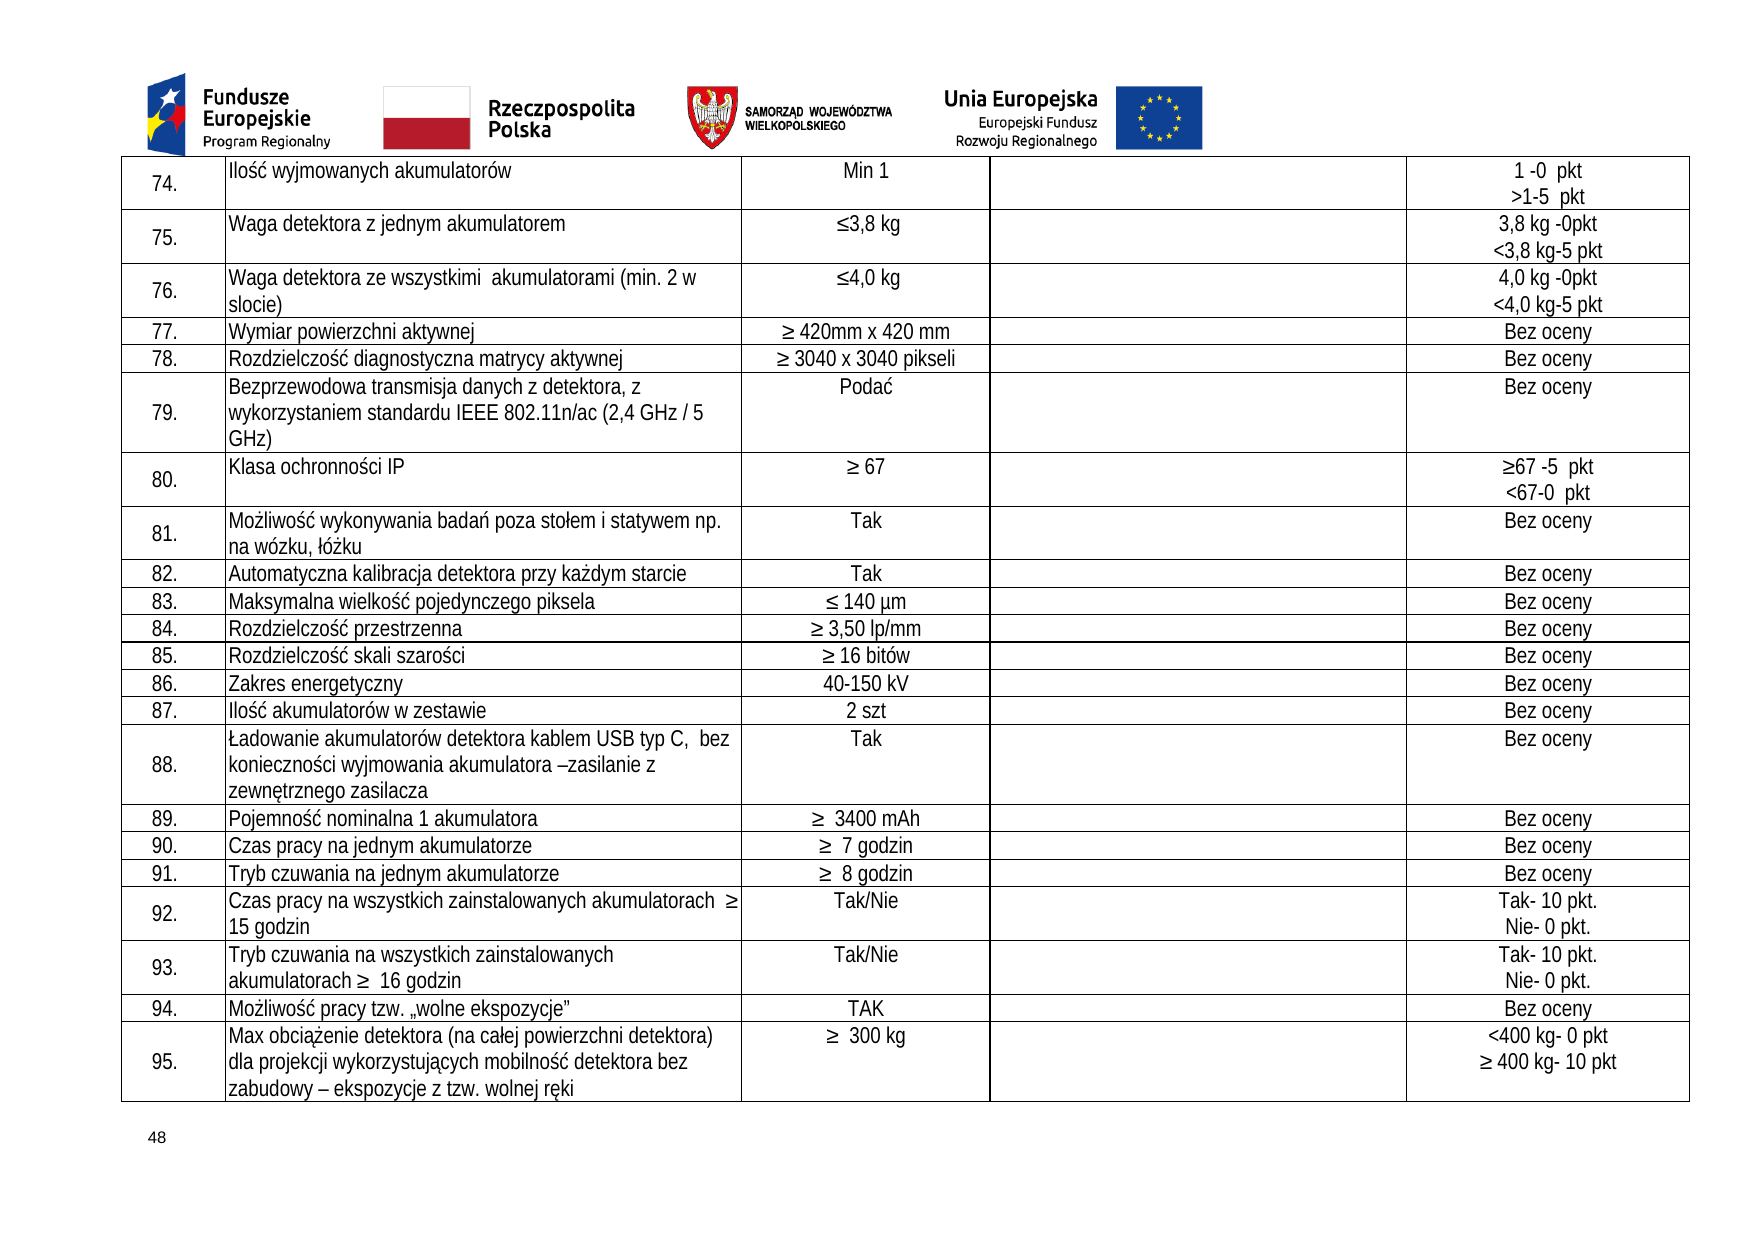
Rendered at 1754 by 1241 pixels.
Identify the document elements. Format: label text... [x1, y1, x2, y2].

table_cell ≥ 300 kg [742, 1022, 989, 1101]
table_cell [122, 643, 225, 669]
table_cell [122, 725, 225, 804]
table_cell TAK [742, 995, 989, 1021]
table_cell [122, 941, 225, 993]
table_cell [991, 860, 1406, 886]
table_cell [122, 373, 225, 452]
table_cell Tak [742, 560, 989, 587]
table_cell [122, 318, 225, 344]
table_cell [991, 507, 1406, 559]
table_cell ≥ 420mm x 420 mm [742, 318, 989, 344]
table_cell 1 -0 pkt >1-5 pkt [1407, 157, 1689, 209]
table_cell Rozdzielczość skali szarości [226, 643, 741, 669]
table_cell Waga detektora z jednym akumulatorem [226, 210, 741, 263]
table_cell [991, 1022, 1406, 1101]
table_cell [991, 941, 1406, 993]
table_cell [991, 318, 1406, 344]
table_cell ≤4,0 kg [742, 264, 989, 317]
table_cell [991, 887, 1406, 940]
table_cell [122, 588, 225, 614]
table_cell ≥ 3,50 lp/mm [742, 615, 989, 641]
picture [147, 73, 1203, 156]
table_cell [991, 345, 1406, 372]
table_cell Bez oceny [1407, 832, 1689, 858]
table_cell [122, 210, 225, 263]
table_cell Możliwość wykonywania badań poza stołem i statywem np. na wózku, łóżku [226, 507, 741, 559]
table_cell ≥ 67 [742, 453, 989, 506]
table_cell ≤ 140 µm [742, 588, 989, 614]
table_cell Bez oceny [1407, 805, 1689, 831]
table_cell ≥ 16 bitów [742, 643, 989, 669]
table_cell Bez oceny [1407, 860, 1689, 886]
table_cell Ilość wyjmowanych akumulatorów [226, 157, 741, 209]
table_cell [991, 697, 1406, 724]
table_cell Rozdzielczość diagnostyczna matrycy aktywnej [226, 345, 741, 372]
table_cell [991, 670, 1406, 696]
table_cell Zakres energetyczny [226, 670, 741, 696]
table_cell [991, 210, 1406, 263]
table_cell Bezprzewodowa transmisja danych z detektora, z wykorzystaniem standardu IEEE 802.11n/ac (2,4 GHz / 5 GHz) [226, 373, 741, 452]
table_cell 4,0 kg -0pkt <4,0 kg-5 pkt [1407, 264, 1689, 317]
table_cell Ładowanie akumulatorów detektora kablem USB typ C, bez konieczności wyjmowania akumulatora –zasilanie z zewnętrznego zasilacza [226, 725, 741, 804]
table_cell Bez oceny [1407, 373, 1689, 452]
table_cell [991, 157, 1406, 209]
table_cell [122, 860, 225, 886]
table_cell [122, 157, 225, 209]
table_cell Bez oceny [1407, 995, 1689, 1021]
table_cell ≥67 -5 pkt <67-0 pkt [1407, 453, 1689, 506]
table_cell Bez oceny [1407, 697, 1689, 724]
table_cell Tryb czuwania na wszystkich zainstalowanych akumulatorach ≥ 16 godzin [226, 941, 741, 993]
table_cell Min 1 [742, 157, 989, 209]
table_cell Bez oceny [1407, 560, 1689, 587]
table_cell [122, 615, 225, 641]
table_cell Bez oceny [1407, 345, 1689, 372]
table_cell [122, 832, 225, 858]
table_cell Czas pracy na jednym akumulatorze [226, 832, 741, 858]
table_cell Automatyczna kalibracja detektora przy każdym starcie [226, 560, 741, 587]
table_cell 3,8 kg -0pkt <3,8 kg-5 pkt [1407, 210, 1689, 263]
table_cell 2 szt [742, 697, 989, 724]
table_cell Bez oceny [1407, 615, 1689, 641]
table_cell [122, 670, 225, 696]
table_cell [991, 453, 1406, 506]
table_cell Tak [742, 507, 989, 559]
table_cell Tak- 10 pkt. Nie- 0 pkt. [1407, 941, 1689, 993]
table_cell [991, 832, 1406, 858]
table_cell Tak/Nie [742, 887, 989, 940]
table_cell [991, 805, 1406, 831]
table_cell [122, 264, 225, 317]
table_cell [122, 697, 225, 724]
table_cell ≤3,8 kg [742, 210, 989, 263]
table_cell Tryb czuwania na jednym akumulatorze [226, 860, 741, 886]
table_cell Bez oceny [1407, 725, 1689, 804]
table_cell [991, 373, 1406, 452]
table_cell Klasa ochronności IP [226, 453, 741, 506]
table_cell [122, 507, 225, 559]
table_cell [991, 560, 1406, 587]
table_cell [122, 345, 225, 372]
table_cell ≥ 3040 x 3040 pikseli [742, 345, 989, 372]
table_cell Max obciążenie detektora (na całej powierzchni detektora) dla projekcji wykorzystujących mobilność detektora bez zabudowy – ekspozycje z tzw. wolnej ręki [226, 1022, 741, 1101]
table_cell ≥ 3400 mAh [742, 805, 989, 831]
table_cell Bez oceny [1407, 670, 1689, 696]
table_cell Bez oceny [1407, 318, 1689, 344]
table_cell Bez oceny [1407, 507, 1689, 559]
table_cell Tak [742, 725, 989, 804]
table_cell Maksymalna wielkość pojedynczego piksela [226, 588, 741, 614]
table_cell ≥ 7 godzin [742, 832, 989, 858]
table_cell 40-150 kV [742, 670, 989, 696]
table_cell Rozdzielczość przestrzenna [226, 615, 741, 641]
table_cell Bez oceny [1407, 643, 1689, 669]
table_cell Pojemność nominalna 1 akumulatora [226, 805, 741, 831]
table_cell [991, 615, 1406, 641]
table_cell Waga detektora ze wszystkimi akumulatorami (min. 2 w slocie) [226, 264, 741, 317]
table_cell Tak/Nie [742, 941, 989, 993]
table_cell [991, 264, 1406, 317]
table_cell Tak- 10 pkt. Nie- 0 pkt. [1407, 887, 1689, 940]
table_cell [122, 995, 225, 1021]
table_cell [122, 1022, 225, 1101]
table_cell [991, 995, 1406, 1021]
table_cell [122, 887, 225, 940]
table_cell Ilość akumulatorów w zestawie [226, 697, 741, 724]
table_cell [991, 643, 1406, 669]
table_cell Czas pracy na wszystkich zainstalowanych akumulatorach ≥ 15 godzin [226, 887, 741, 940]
table_cell Podać [742, 373, 989, 452]
table_cell <400 kg- 0 pkt ≥ 400 kg- 10 pkt [1407, 1022, 1689, 1101]
table_cell [122, 453, 225, 506]
table_cell Wymiar powierzchni aktywnej [226, 318, 741, 344]
table_cell [122, 560, 225, 587]
table_cell [991, 588, 1406, 614]
table_cell ≥ 8 godzin [742, 860, 989, 886]
table_cell [991, 725, 1406, 804]
table_cell [122, 805, 225, 831]
table_cell Bez oceny [1407, 588, 1689, 614]
table_cell Możliwość pracy tzw. „wolne ekspozycje” [226, 995, 741, 1021]
